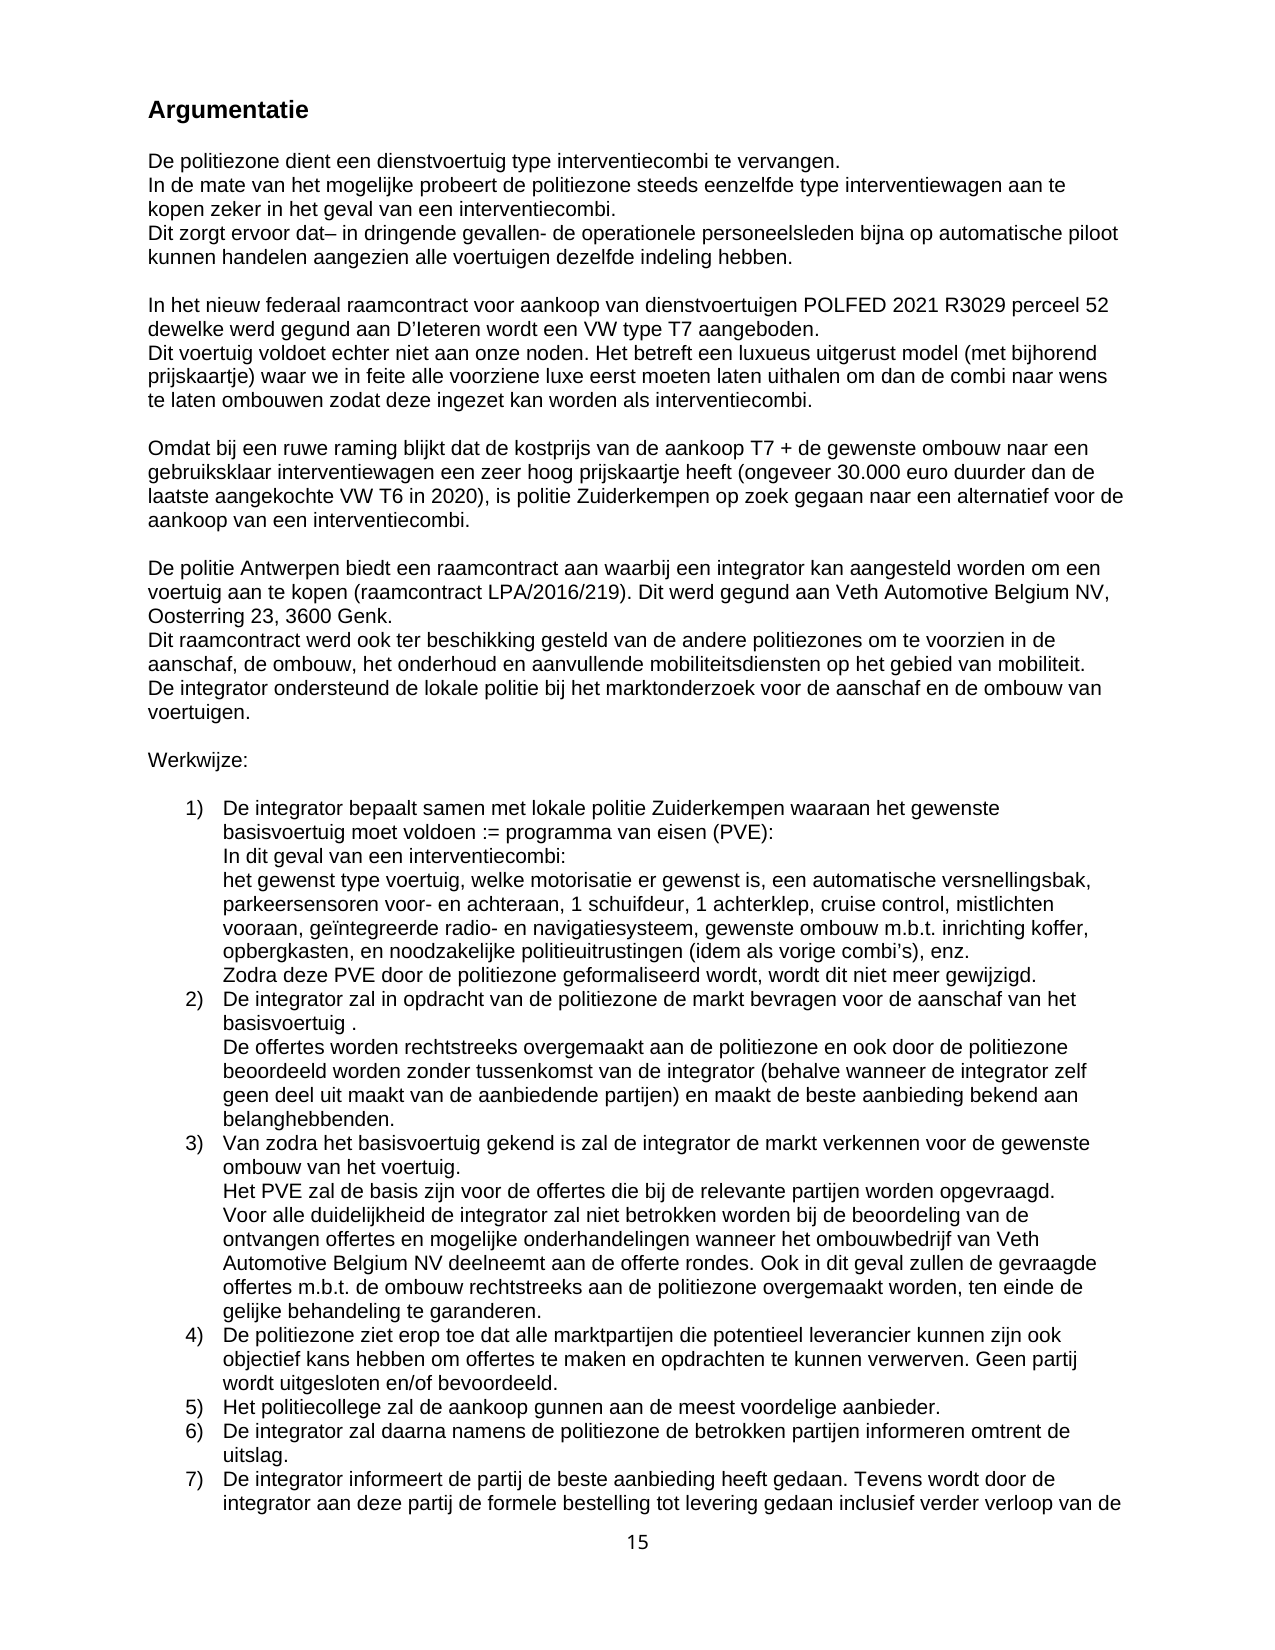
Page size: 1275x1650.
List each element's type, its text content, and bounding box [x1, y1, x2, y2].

list De integrator zal daarna namens de politiezone de betrokken partijen informeren omtrent de uitslag. [185, 1418, 1127, 1466]
list De politiezone ziet erop toe dat alle marktpartijen die potentieel leverancier kunnen zijn ook objectief kans hebben om offertes te maken en opdrachten te kunnen verwerven. Geen partij wordt uitgesloten en/of bevoordeeld. [185, 1323, 1127, 1394]
text Argumentatie [148, 95, 1127, 124]
text Werkwijze: [148, 748, 1127, 772]
text In de mate van het mogelijke probeert de politiezone steeds eenzelfde type interventiewagen aan te kopen zeker in het geval van een interventiecombi. [148, 173, 1127, 221]
text Dit voertuig voldoet echter niet aan onze noden. Het betreft een luxueus uitgerust model (met bijhorend prijskaartje) waar we in feite alle voorziene luxe eerst moeten laten uithalen om dan de combi naar wens te laten ombouwen zodat deze ingezet kan worden als interventiecombi. [148, 340, 1127, 412]
list Van zodra het basisvoertuig gekend is zal de integrator de markt verkennen voor de gewenste ombouw van het voertuig. Het PVE zal de basis zijn voor de offertes die bij de relevante partijen worden opgevraagd. [185, 1131, 1127, 1203]
list In dit geval van een interventiecombi: het gewenst type voertuig, welke motorisatie er gewenst is, een automatische versnellingsbak, parkeersensoren voor- en achteraan, 1 schuifdeur, 1 achterklep, cruise control, mistlichten vooraan, geïntegreerde radio- en navigatiesysteem, gewenste ombouw m.b.t. inrichting koffer, opbergkasten, en noodzakelijke politieuitrustingen (idem als vorige combi’s), enz. Zodra deze PVE door de politiezone geformaliseerd wordt, wordt dit niet meer gewijzigd. [223, 843, 1127, 987]
text Dit raamcontract werd ook ter beschikking gesteld van de andere politiezones om te voorzien in de aanschaf, de ombouw, het onderhoud en aanvullende mobiliteitsdiensten op het gebied van mobiliteit. [148, 628, 1127, 676]
list De integrator bepaalt samen met lokale politie Zuiderkempen waaraan het gewenste basisvoertuig moet voldoen := programma van eisen (PVE): [185, 796, 1127, 843]
text Voor alle duidelijkheid de integrator zal niet betrokken worden bij de beoordeling van de ontvangen offertes en mogelijke onderhandelingen wanneer het ombouwbedrijf van Veth Automotive Belgium NV deelneemt aan de offerte rondes. Ook in dit geval zullen de gevraagde offertes m.b.t. de ombouw rechtstreeks aan de politiezone overgemaakt worden, ten einde de gelijke behandeling te garanderen. [223, 1203, 1127, 1323]
text In het nieuw federaal raamcontract voor aankoop van dienstvoertuigen POLFED 2021 R3029 perceel 52 dewelke werd gegund aan D’Ieteren wordt een VW type T7 aangeboden. [148, 292, 1127, 340]
text De integrator ondersteund de lokale politie bij het marktonderzoek voor de aanschaf en de ombouw van voertuigen. [148, 676, 1127, 724]
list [185, 1466, 1127, 1514]
list De integrator zal in opdracht van de politiezone de markt bevragen voor de aanschaf van het basisvoertuig . De offertes worden rechtstreeks overgemaakt aan de politiezone en ook door de politiezone beoordeeld worden zonder tussenkomst van de integrator (behalve wanneer de integrator zelf geen deel uit maakt van de aanbiedende partijen) en maakt de beste aanbieding bekend aan belanghebbenden. [185, 987, 1127, 1131]
text De politiezone dient een dienstvoertuig type interventiecombi te vervangen. [148, 149, 1127, 173]
text Omdat bij een ruwe raming blijkt dat de kostprijs van de aankoop T7 + de gewenste ombouw naar een gebruiksklaar interventiewagen een zeer hoog prijskaartje heeft (ongeveer 30.000 euro duurder dan de laatste aangekochte VW T6 in 2020), is politie Zuiderkempen op zoek gegaan naar een alternatief voor de aankoop van een interventiecombi. [148, 436, 1127, 532]
list Het politiecollege zal de aankoop gunnen aan de meest voordelige aanbieder. [185, 1394, 1127, 1418]
text De politie Antwerpen biedt een raamcontract aan waarbij een integrator kan aangesteld worden om een voertuig aan te kopen (raamcontract LPA/2016/219). Dit werd gegund aan Veth Automotive Belgium NV, Oosterring 23, 3600 Genk. [148, 556, 1127, 628]
text Dit zorgt ervoor dat– in dringende gevallen- de operationele personeelsleden bijna op automatische piloot kunnen handelen aangezien alle voertuigen dezelfde indeling hebben. [148, 221, 1127, 268]
